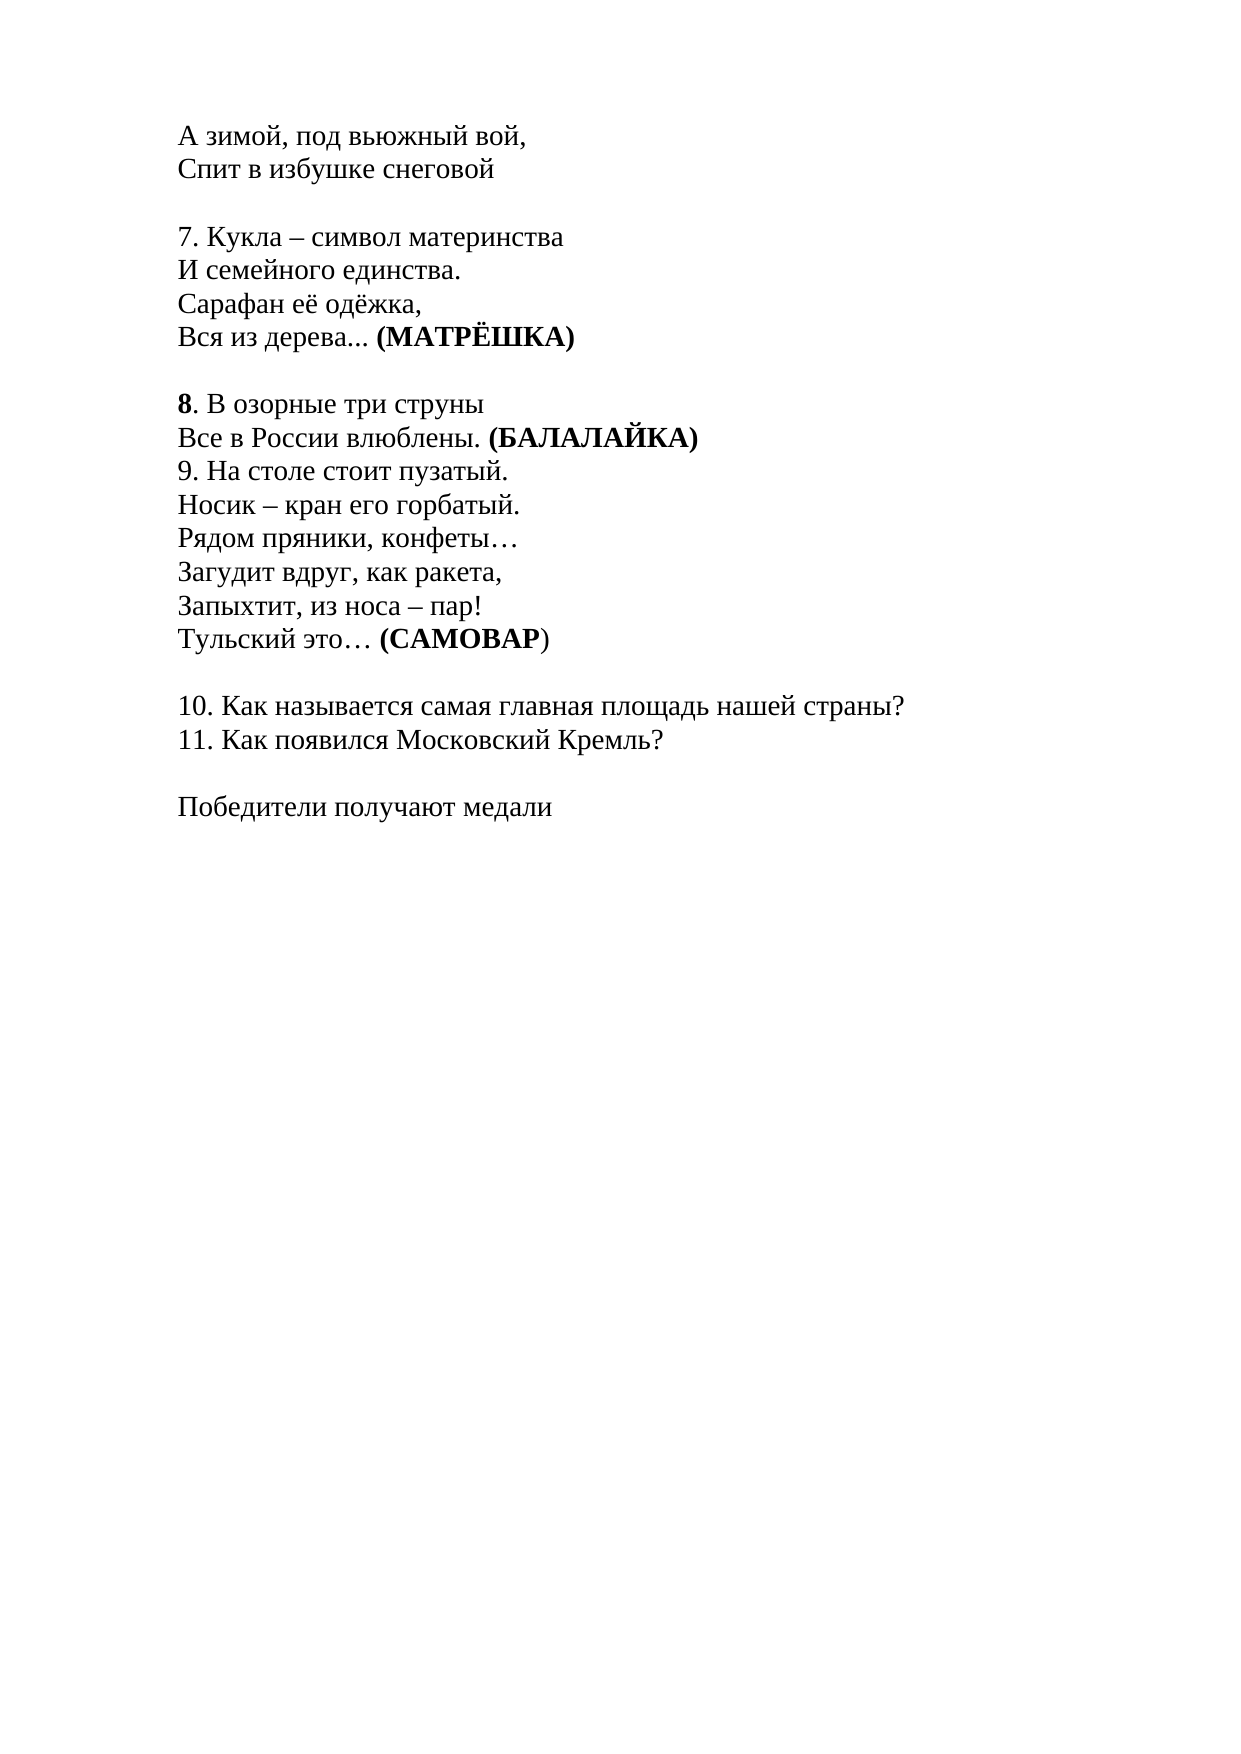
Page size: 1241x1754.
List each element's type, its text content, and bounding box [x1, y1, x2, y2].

text 8. В озорные три струны [177, 386, 1152, 420]
text 9. На столе стоит пузатый. Носик – кран его горбатый. Рядом пряники, конфеты… Загудит вдруг, как ракета, Запыхтит, из носа – пар! Тульский это… (САМОВАР) [177, 453, 1152, 655]
text Победители получают медали [177, 789, 1152, 822]
text 10. Как называется самая главная площадь нашей страны? [177, 688, 1152, 722]
text Все в России влюблены. (БАЛАЛАЙКА) [177, 420, 1152, 453]
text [177, 118, 1152, 185]
text 7. Кукла – символ материнства И семейного единства. Сарафан её одёжка, Вся из дерева... (МАТРЁШКА) [177, 219, 1152, 353]
text 11. Как появился Московский Кремль? [177, 722, 1152, 755]
